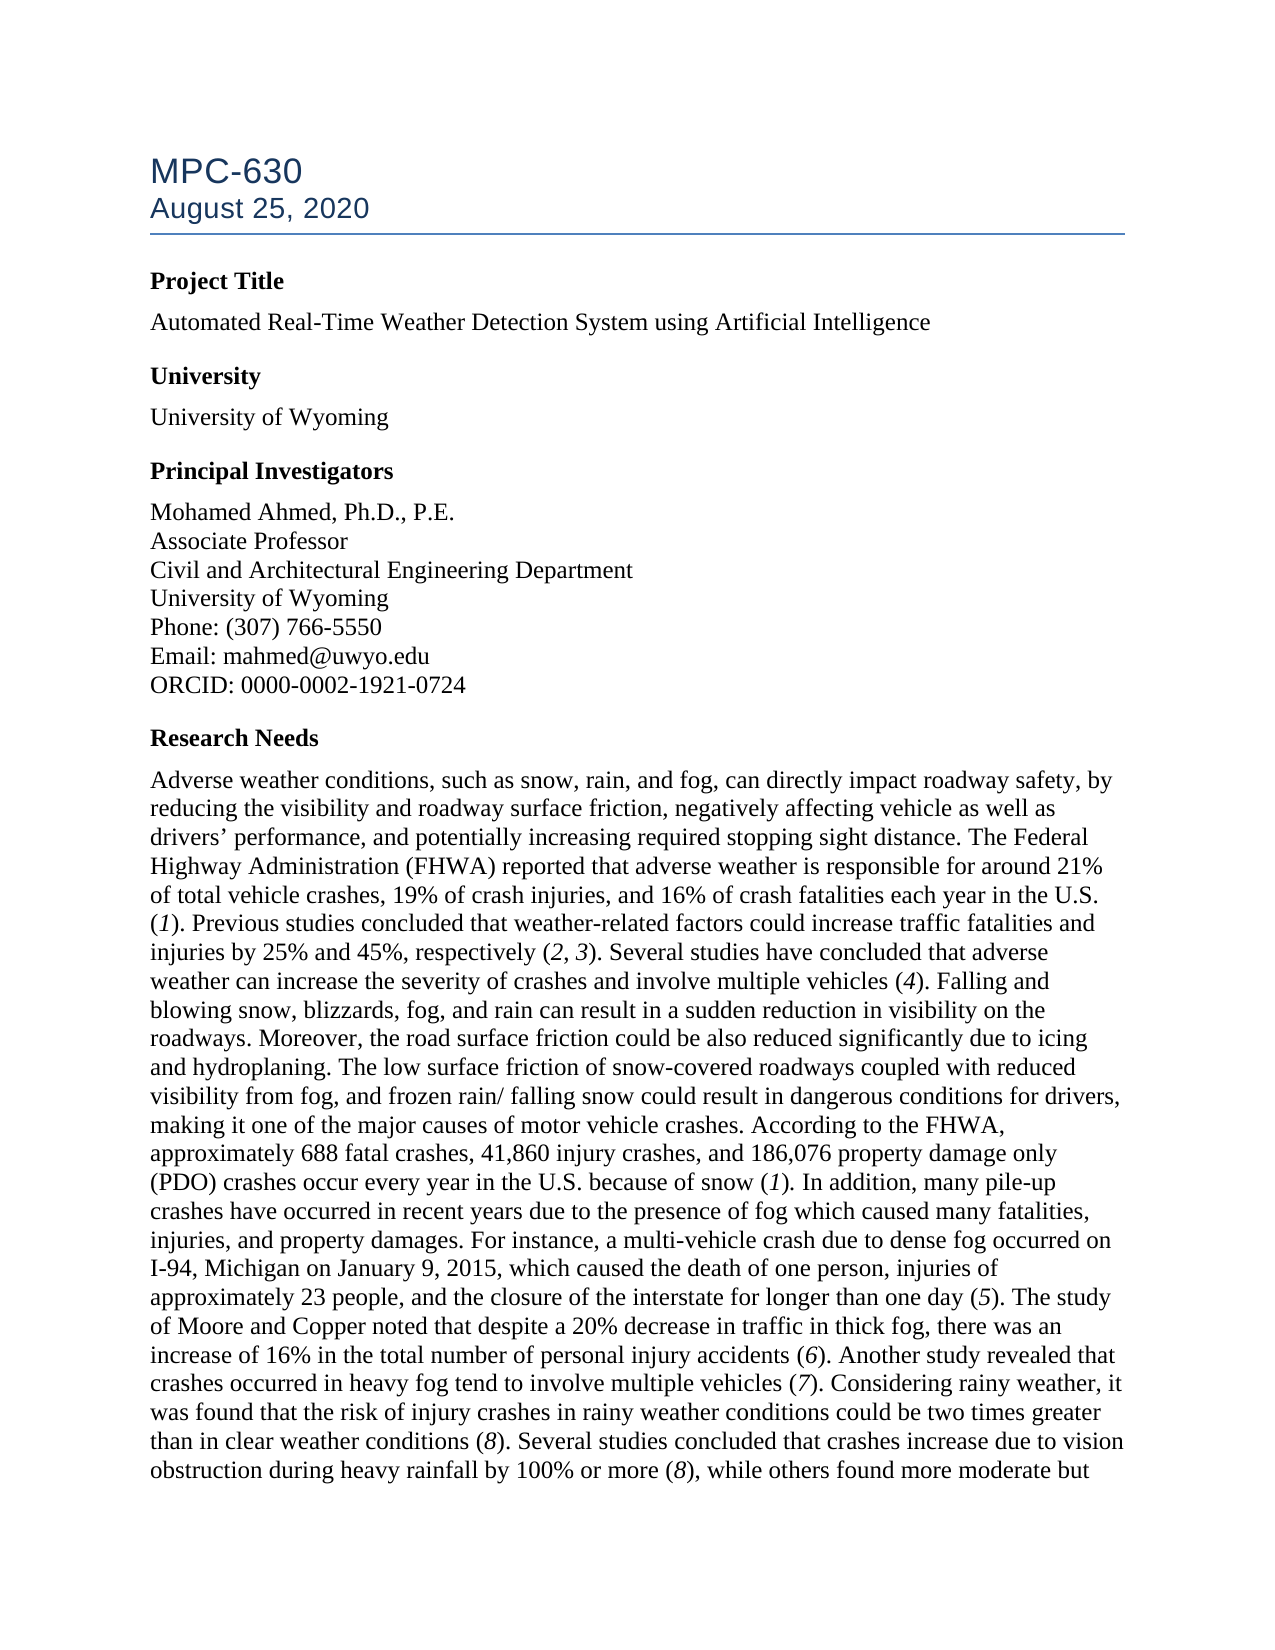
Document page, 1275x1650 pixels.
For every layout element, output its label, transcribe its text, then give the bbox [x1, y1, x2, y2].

text Phone: (307) 766-5550 [150, 612, 1125, 641]
text Civil and Architectural Engineering Department [150, 555, 1125, 583]
subtitle Research Needs [150, 723, 1125, 752]
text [150, 765, 1125, 1483]
subtitle Project Title [150, 266, 1125, 295]
text Email: mahmed@uwyo.edu [150, 641, 1125, 670]
text University of Wyoming [150, 583, 1125, 612]
text ORCID: 0000-0002-1921-0724 [150, 670, 1125, 698]
title August 25, 2020 [150, 191, 1125, 233]
subtitle Principal Investigators [150, 456, 1125, 485]
text Associate Professor [150, 526, 1125, 555]
text University of Wyoming [150, 402, 1125, 431]
subtitle University [150, 361, 1125, 390]
title MPC-630 [150, 150, 1125, 191]
text Automated Real-Time Weather Detection System using Artificial Intelligence [150, 307, 1125, 336]
text Mohamed Ahmed, Ph.D., P.E. [150, 497, 1125, 526]
